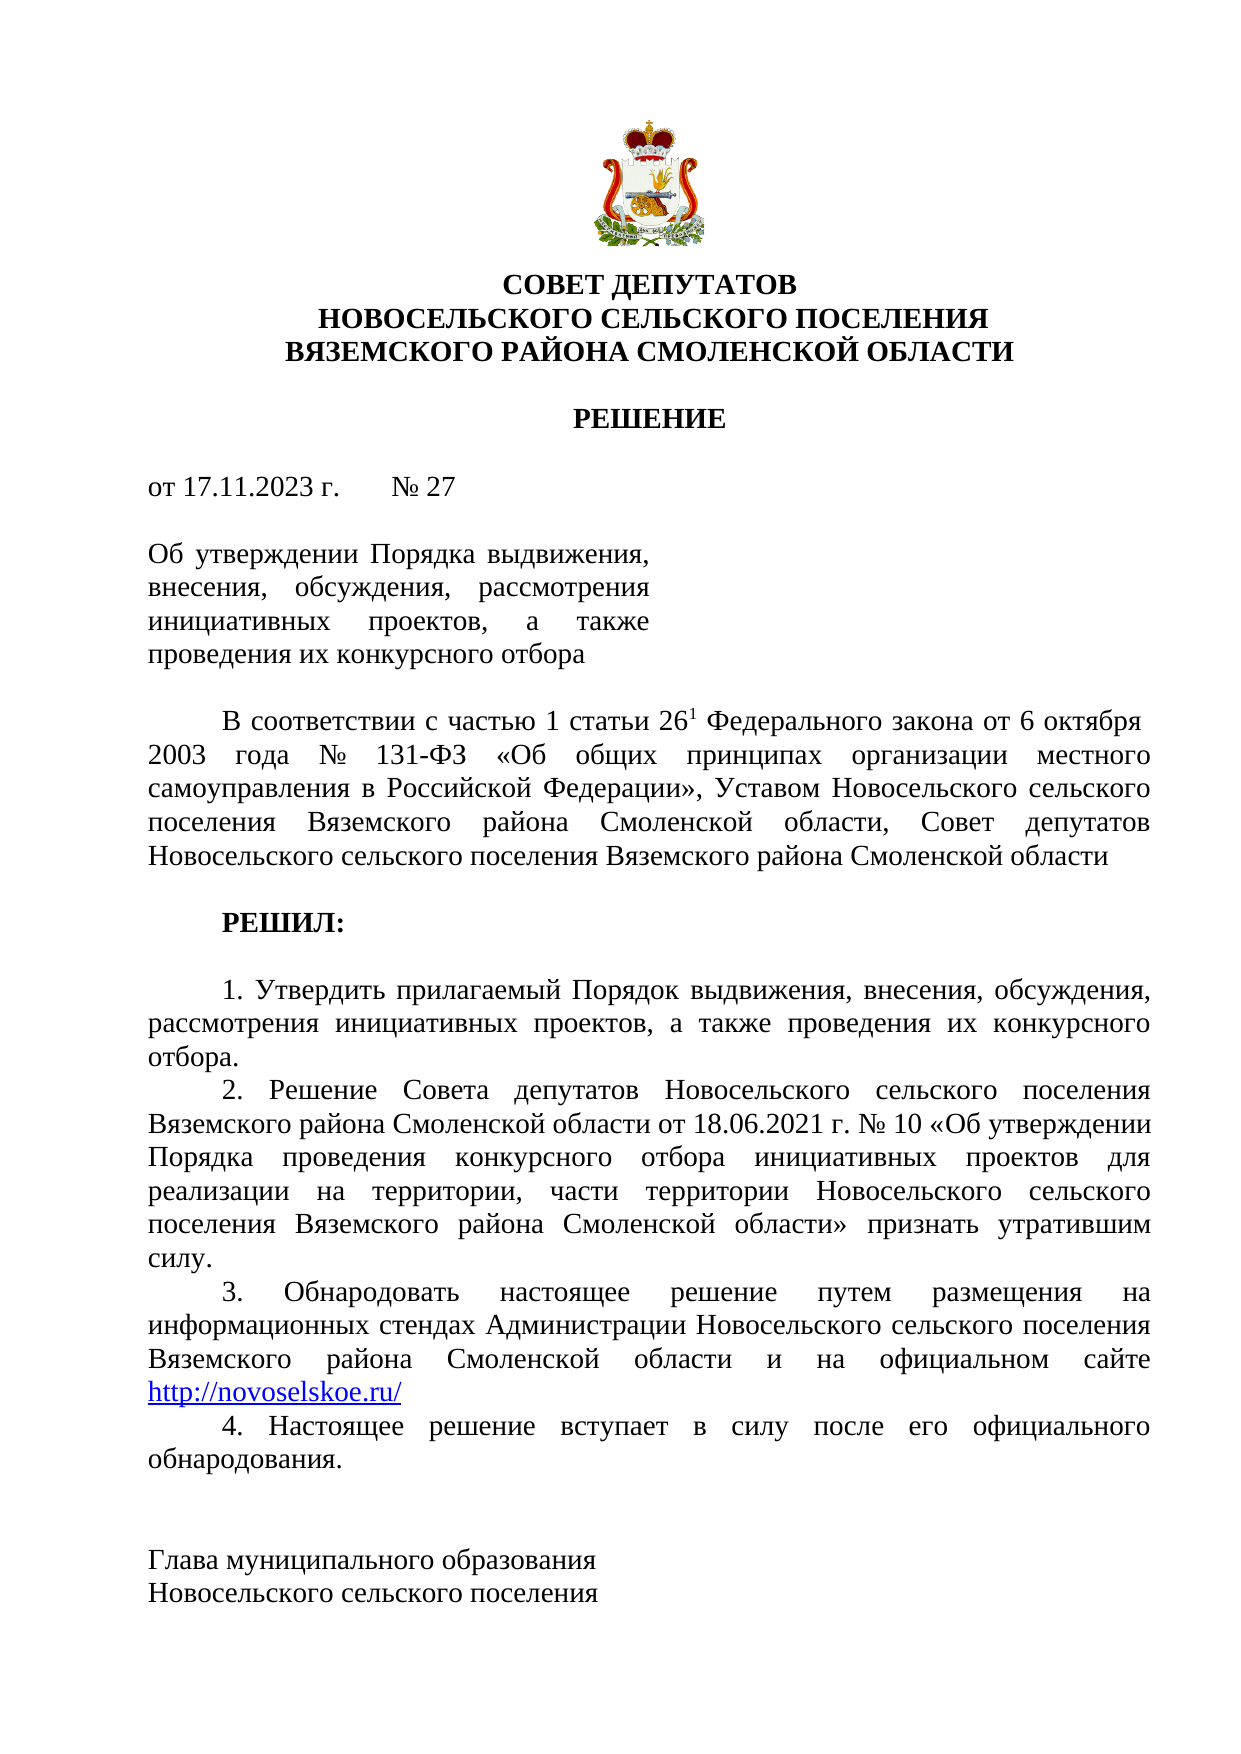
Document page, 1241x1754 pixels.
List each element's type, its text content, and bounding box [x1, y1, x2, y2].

text 3. Обнародовать настоящее решение путем размещения на информационных стендах Администрации Новосельского сельского поселения Вяземского района Смоленской области и на официальном сайте http://novoselskoe.ru/ [148, 1274, 1152, 1408]
text Глава муниципального образования [148, 1542, 1152, 1576]
picture [592, 118, 705, 247]
text В соответствии с частью 1 статьи 261 Федерального закона от 6 октября 2003 года № 131-ФЗ «Об общих принципах организации местного самоуправления в Российской Федерации», Уставом Новосельского сельского поселения Вяземского района Смоленской области, Совет депутатов Новосельского сельского поселения Вяземского района Смоленской области [148, 703, 1152, 871]
text Об утверждении Порядка выдвижения, внесения, обсуждения, рассмотрения инициативных проектов, а также проведения их конкурсного отбора [148, 536, 650, 670]
text 2. Решение Совета депутатов Новосельского сельского поселения Вяземского района Смоленской области от 18.06.2021 г. № 10 «Об утверждении Порядка проведения конкурсного отбора инициативных проектов для реализации на территории, части территории Новосельского сельского поселения Вяземского района Смоленской области» признать утратившим силу. [148, 1072, 1152, 1274]
text Новосельского сельского поселения [148, 1576, 1152, 1609]
title от 17.11.2023 г. № 27 [148, 469, 1152, 502]
text 1. Утвердить прилагаемый Порядок выдвижения, внесения, обсуждения, рассмотрения инициативных проектов, а также проведения их конкурсного отбора. [148, 972, 1152, 1072]
text НОВОСЕЛЬСКОГО СЕЛЬСКОГО ПОСЕЛЕНИЯ [148, 301, 1152, 334]
text РЕШИЛ: [148, 905, 1152, 938]
text ВЯЗЕМСКОГО РАЙОНА СМОЛЕНСКОЙ ОБЛАСТИ [148, 334, 1152, 368]
title РЕШЕНИЕ [148, 402, 1152, 435]
text СОВЕТ ДЕПУТАТОВ [148, 267, 1152, 301]
text 4. Настоящее решение вступает в силу после его официального обнародования. [148, 1408, 1152, 1475]
